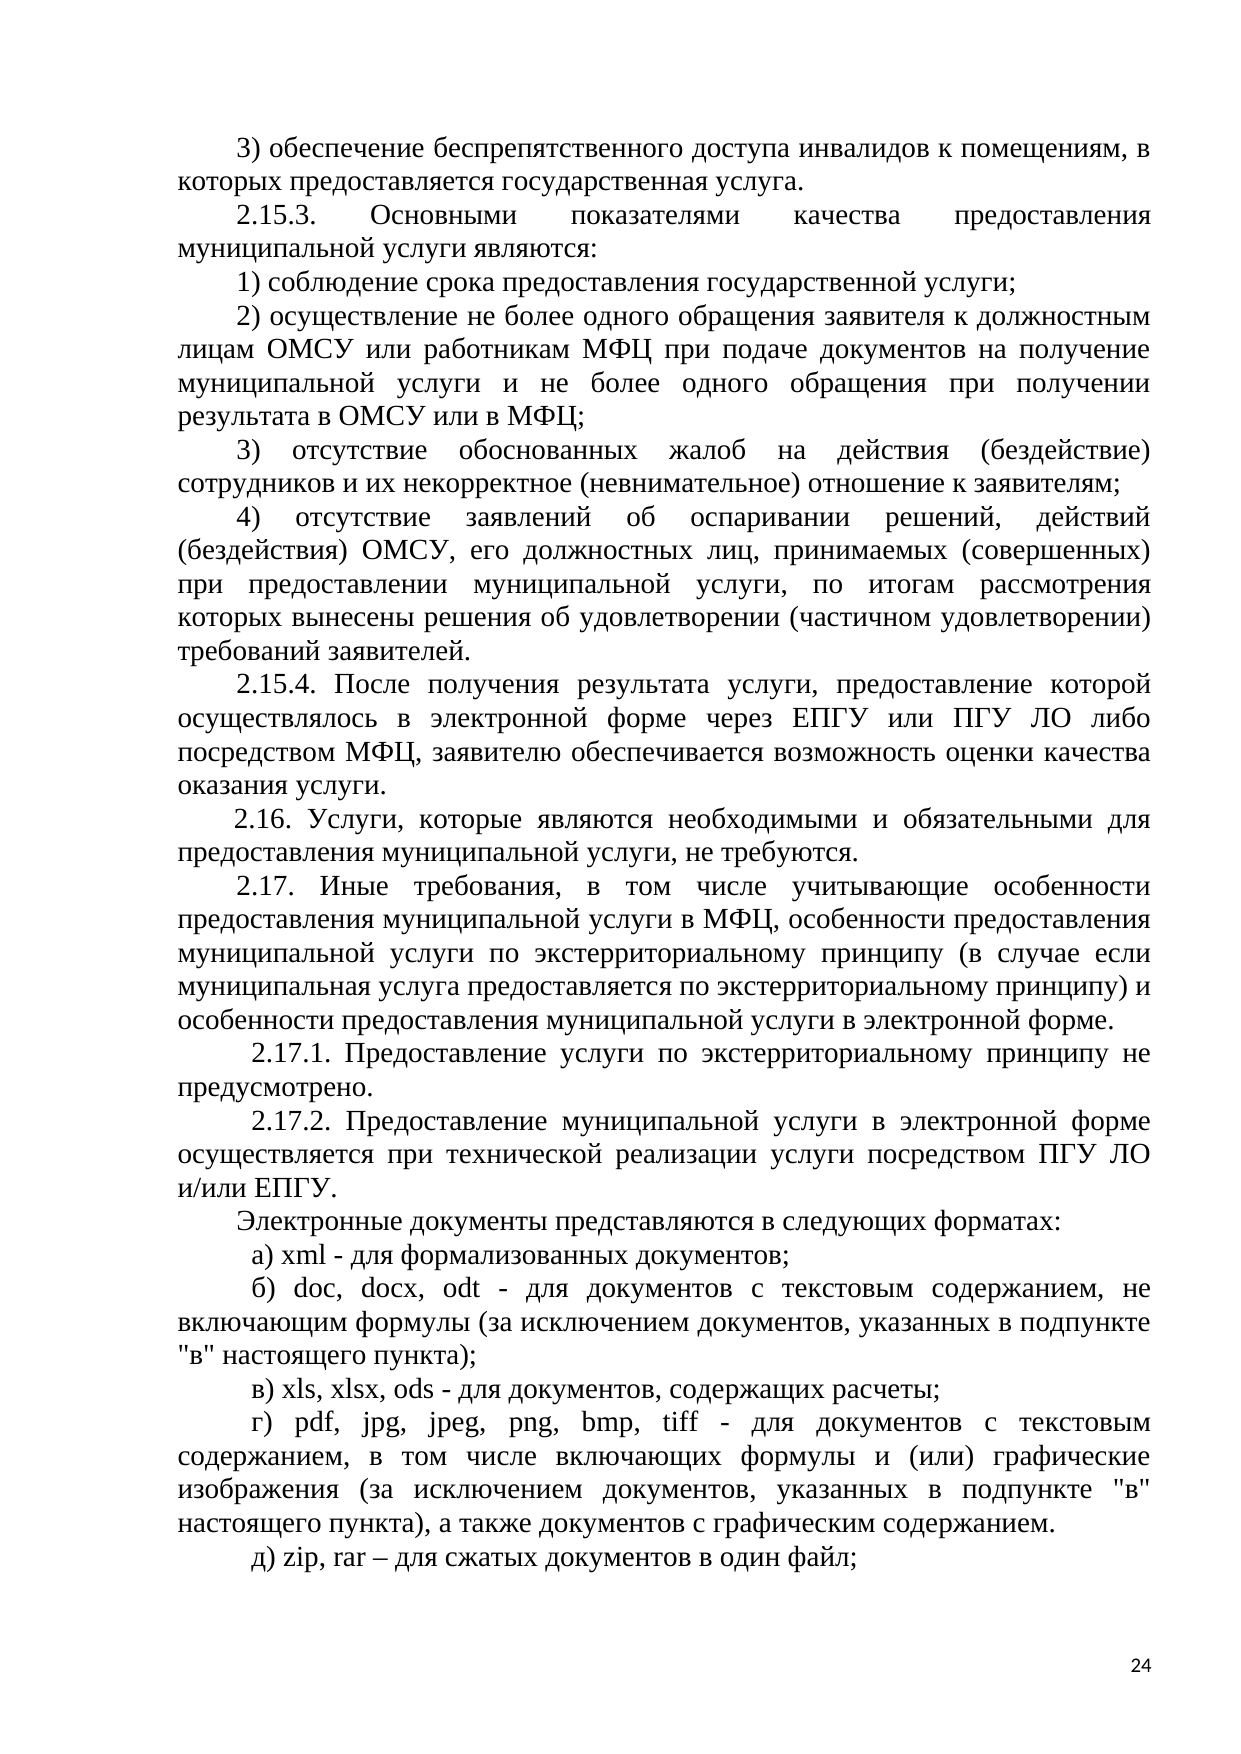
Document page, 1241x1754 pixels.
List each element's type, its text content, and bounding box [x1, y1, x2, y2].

text б) doc, docx, odt - для документов с текстовым содержанием, не включающим формулы (за исключением документов, указанных в подпункте "в" настоящего пункта); [177, 1270, 1152, 1371]
text 4) отсутствие заявлений об оспаривании решений, действий (бездействия) ОМСУ, его должностных лиц, принимаемых (совершенных) при предоставлении муниципальной услуги, по итогам рассмотрения которых вынесены решения об удовлетворении (частичном удовлетворении) требований заявителей. [177, 499, 1152, 667]
text д) zip, rar – для сжатых документов в один файл; [177, 1539, 1152, 1572]
text 2.17. Иные требования, в том числе учитывающие особенности предоставления муниципальной услуги в МФЦ, особенности предоставления муниципальной услуги по экстерриториальному принципу (в случае если муниципальная услуга предоставляется по экстерриториальному принципу) и особенности предоставления муниципальной услуги в электронной форме. [177, 868, 1152, 1036]
text а) xml - для формализованных документов; [177, 1237, 1152, 1270]
text 3) обеспечение беспрепятственного доступа инвалидов к помещениям, в которых предоставляется государственная услуга. [177, 130, 1152, 197]
text 2.15.3. Основными показателями качества предоставления муниципальной услуги являются: [177, 197, 1152, 264]
text Электронные документы представляются в следующих форматах: [177, 1203, 1152, 1237]
text 2.17.2. Предоставление муниципальной услуги в электронной форме осуществляется при технической реализации услуги посредством ПГУ ЛО и/или ЕПГУ. [177, 1103, 1152, 1203]
text 2.15.4. После получения результата услуги, предоставление которой осуществлялось в электронной форме через ЕПГУ или ПГУ ЛО либо посредством МФЦ, заявителю обеспечивается возможность оценки качества оказания услуги. [177, 667, 1152, 801]
text 3) отсутствие обоснованных жалоб на действия (бездействие) сотрудников и их некорректное (невнимательное) отношение к заявителям; [177, 432, 1152, 499]
text в) xls, xlsx, ods - для документов, содержащих расчеты; [177, 1371, 1152, 1404]
text г) pdf, jpg, jpeg, png, bmp, tiff - для документов с текстовым содержанием, в том числе включающих формулы и (или) графические изображения (за исключением документов, указанных в подпункте "в" настоящего пункта), а также документов с графическим содержанием. [177, 1404, 1152, 1539]
text 2.16. Услуги, которые являются необходимыми и обязательными для предоставления муниципальной услуги, не требуются. [177, 801, 1152, 868]
text 2.17.1. Предоставление услуги по экстерриториальному принципу не предусмотрено. [177, 1036, 1152, 1103]
text 1) соблюдение срока предоставления государственной услуги; [177, 264, 1152, 298]
text 2) осуществление не более одного обращения заявителя к должностным лицам ОМСУ или работникам МФЦ при подаче документов на получение муниципальной услуги и не более одного обращения при получении результата в ОМСУ или в МФЦ; [177, 298, 1152, 432]
